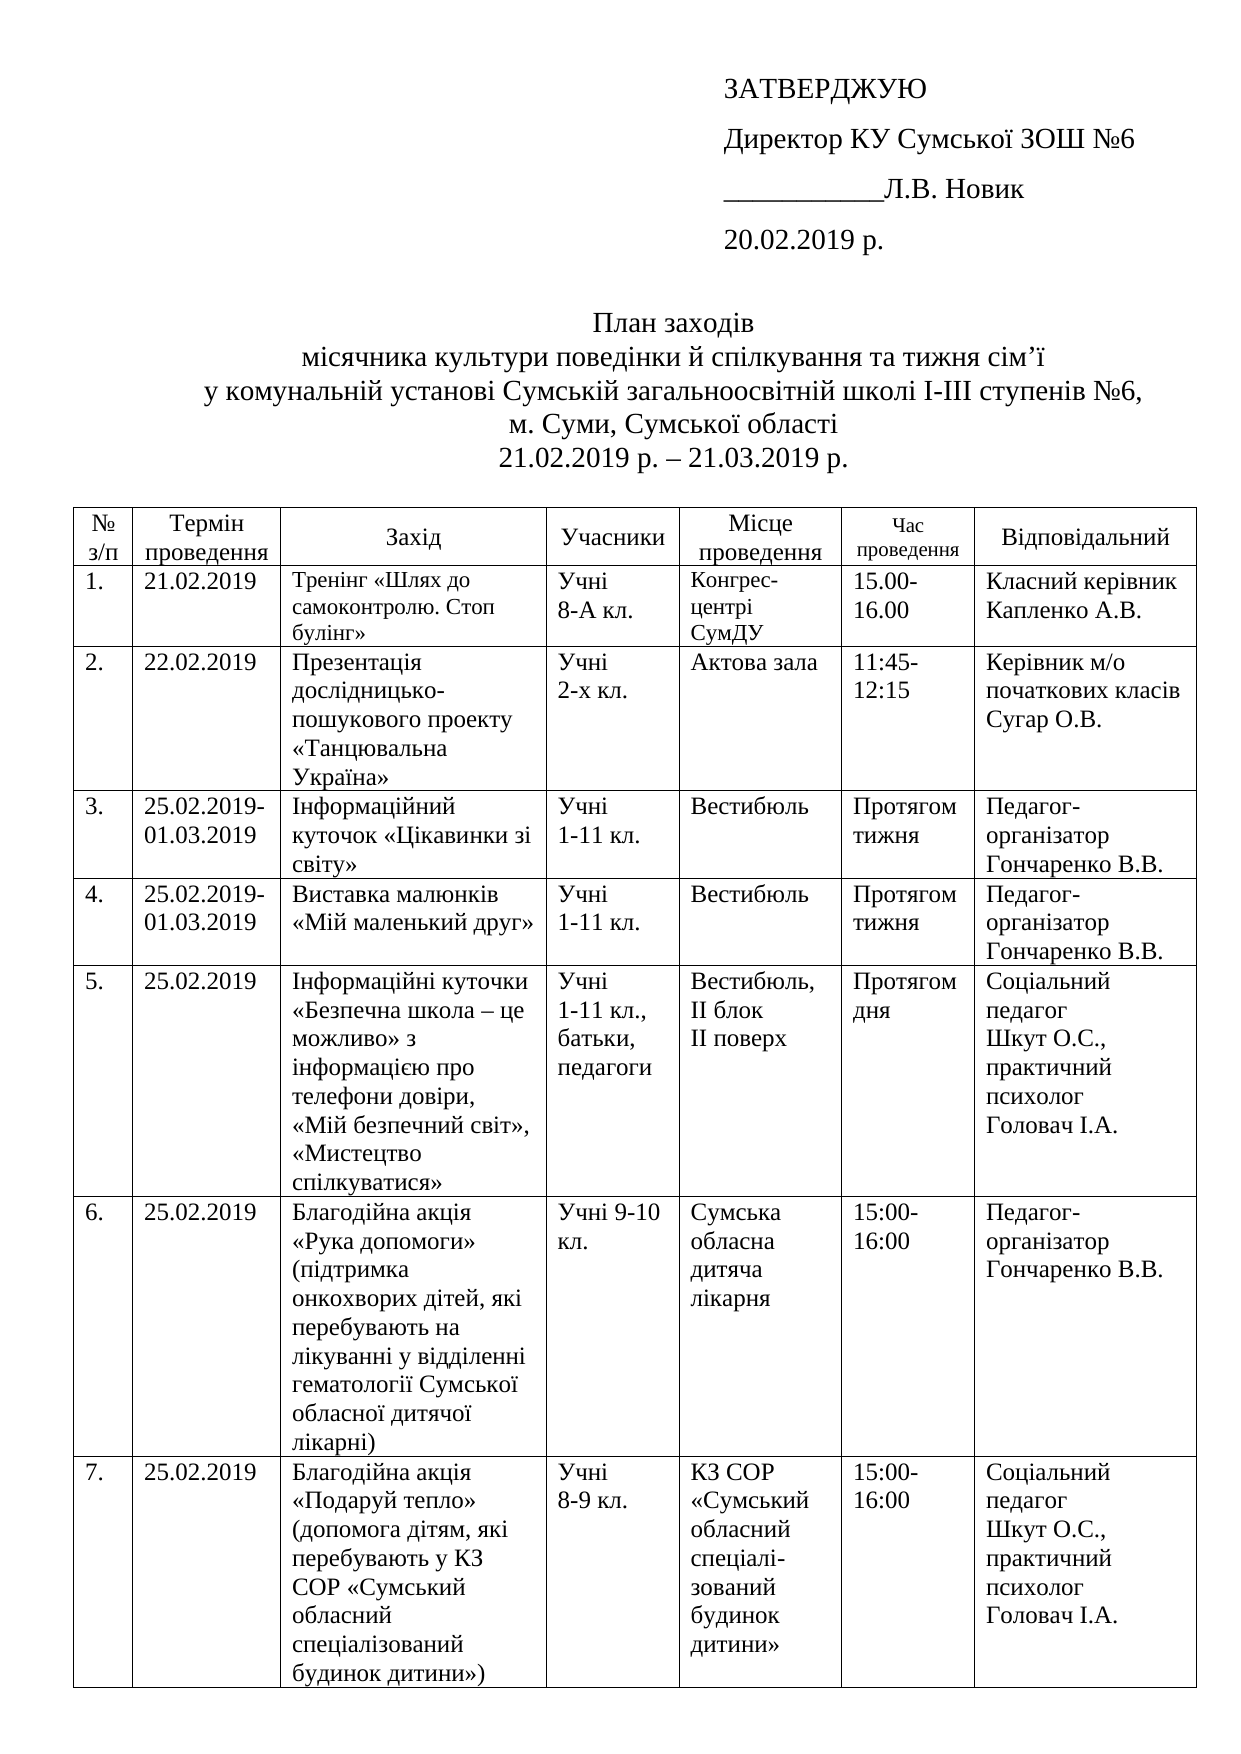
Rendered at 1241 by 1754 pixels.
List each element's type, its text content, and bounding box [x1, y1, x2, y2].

table_cell КЗ СОР «Сумський обласний спеціалі-зований будинок дитини» [680, 1457, 841, 1687]
table_cell 25.02.2019 [133, 966, 280, 1196]
text 20.02.2019 р. [723, 222, 1169, 255]
table_header Учасники [547, 508, 679, 565]
table_cell Учні 1-11 кл. [547, 879, 679, 965]
table_cell Вестибюль [680, 879, 841, 965]
table_cell Учні 8-А кл. [547, 566, 679, 646]
table_cell 11:45-12:15 [842, 647, 974, 790]
table_cell [74, 966, 132, 1196]
table_cell Благодійна акція «Подаруй тепло» (допомога дітям, які перебувають у КЗ СОР «Сумський обласний спеціалізований будинок дитини») [281, 1457, 546, 1687]
table_cell Педагог-організатор Гончаренко В.В. [975, 879, 1196, 965]
table_cell Протягом тижня [842, 879, 974, 965]
table_cell Учні 2-х кл. [547, 647, 679, 790]
table_header Термін проведення [133, 508, 280, 565]
text План заходів [177, 306, 1169, 339]
table_cell Інформаційні куточки «Безпечна школа – це можливо» з інформацією про телефони довіри, «Мій безпечний світ», «Мистецтво спілкуватися» [281, 966, 546, 1196]
table_cell [74, 647, 132, 790]
text місячника культури поведінки й спілкування та тижня сім’ї [177, 339, 1169, 373]
table_cell 25.02.2019-01.03.2019 [133, 791, 280, 878]
table_header Відповідальний [975, 508, 1196, 565]
table_cell Учні 9-10 кл. [547, 1197, 679, 1456]
table_cell Інформаційний куточок «Цікавинки зі світу» [281, 791, 546, 878]
table_cell [74, 1457, 132, 1687]
table_cell [74, 566, 132, 646]
text м. Суми, Сумської області [177, 406, 1169, 440]
table_cell Учні 8-9 кл. [547, 1457, 679, 1687]
text ЗАТВЕРДЖУЮ [723, 71, 1169, 104]
table_cell Конгрес-центрі СумДУ [680, 566, 841, 646]
table_cell Вестибюль [680, 791, 841, 878]
table_cell 15:00-16:00 [842, 1197, 974, 1456]
table_cell Презентація дослідницько-пошукового проекту «Танцювальна Україна» [281, 647, 546, 790]
table_cell Соціальний педагог Шкут О.С., практичний психолог Головач І.А. [975, 966, 1196, 1196]
table_cell Педагог-організатор Гончаренко В.В. [975, 1197, 1196, 1456]
table_cell Благодійна акція «Рука допомоги» (підтримка онкохворих дітей, які перебувають на лікуванні у відділенні гематології Сумської обласної дитячої лікарні) [281, 1197, 546, 1456]
table_cell [74, 879, 132, 965]
table_header № з/п [74, 508, 132, 565]
table_cell [74, 1197, 132, 1456]
table_cell 15.00-16.00 [842, 566, 974, 646]
table_header Місце проведення [680, 508, 841, 565]
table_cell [975, 1457, 1196, 1687]
text Директор КУ Сумської ЗОШ №6 [723, 121, 1169, 155]
table_cell Учні 1-11 кл. [547, 791, 679, 878]
table_cell Учні 1-11 кл., батьки, педагоги [547, 966, 679, 1196]
table_cell [74, 791, 132, 878]
table_cell 25.02.2019 [133, 1457, 280, 1687]
table_cell Сумська обласна дитяча лікарня [680, 1197, 841, 1456]
text ___________Л.В. Новик [723, 171, 1169, 205]
text у комунальній установі Сумській загальноосвітній школі І-ІІІ ступенів №6, [177, 373, 1169, 406]
table_cell 25.02.2019 [133, 1197, 280, 1456]
table_cell Протягом тижня [842, 791, 974, 878]
table_cell 15:00-16:00 [842, 1457, 974, 1687]
table_cell Виставка малюнків «Мій маленький друг» [281, 879, 546, 965]
table_cell Протягом дня [842, 966, 974, 1196]
table_cell Педагог-організатор Гончаренко В.В. [975, 791, 1196, 878]
table_header Захід [281, 508, 546, 565]
table_header Час проведення [842, 508, 974, 565]
table_cell Тренінг «Шлях до самоконтролю. Стоп булінг» [281, 566, 546, 646]
text 21.02.2019 р. – 21.03.2019 р. [177, 440, 1169, 473]
table_cell Вестибюль, ІІ блок ІІ поверх [680, 966, 841, 1196]
table_cell Класний керівник Капленко А.В. [975, 566, 1196, 646]
table_cell 22.02.2019 [133, 647, 280, 790]
table_cell Керівник м/о початкових класів Сугар О.В. [975, 647, 1196, 790]
table_cell Актова зала [680, 647, 841, 790]
table_cell 25.02.2019-01.03.2019 [133, 879, 280, 965]
table_cell 21.02.2019 [133, 566, 280, 646]
